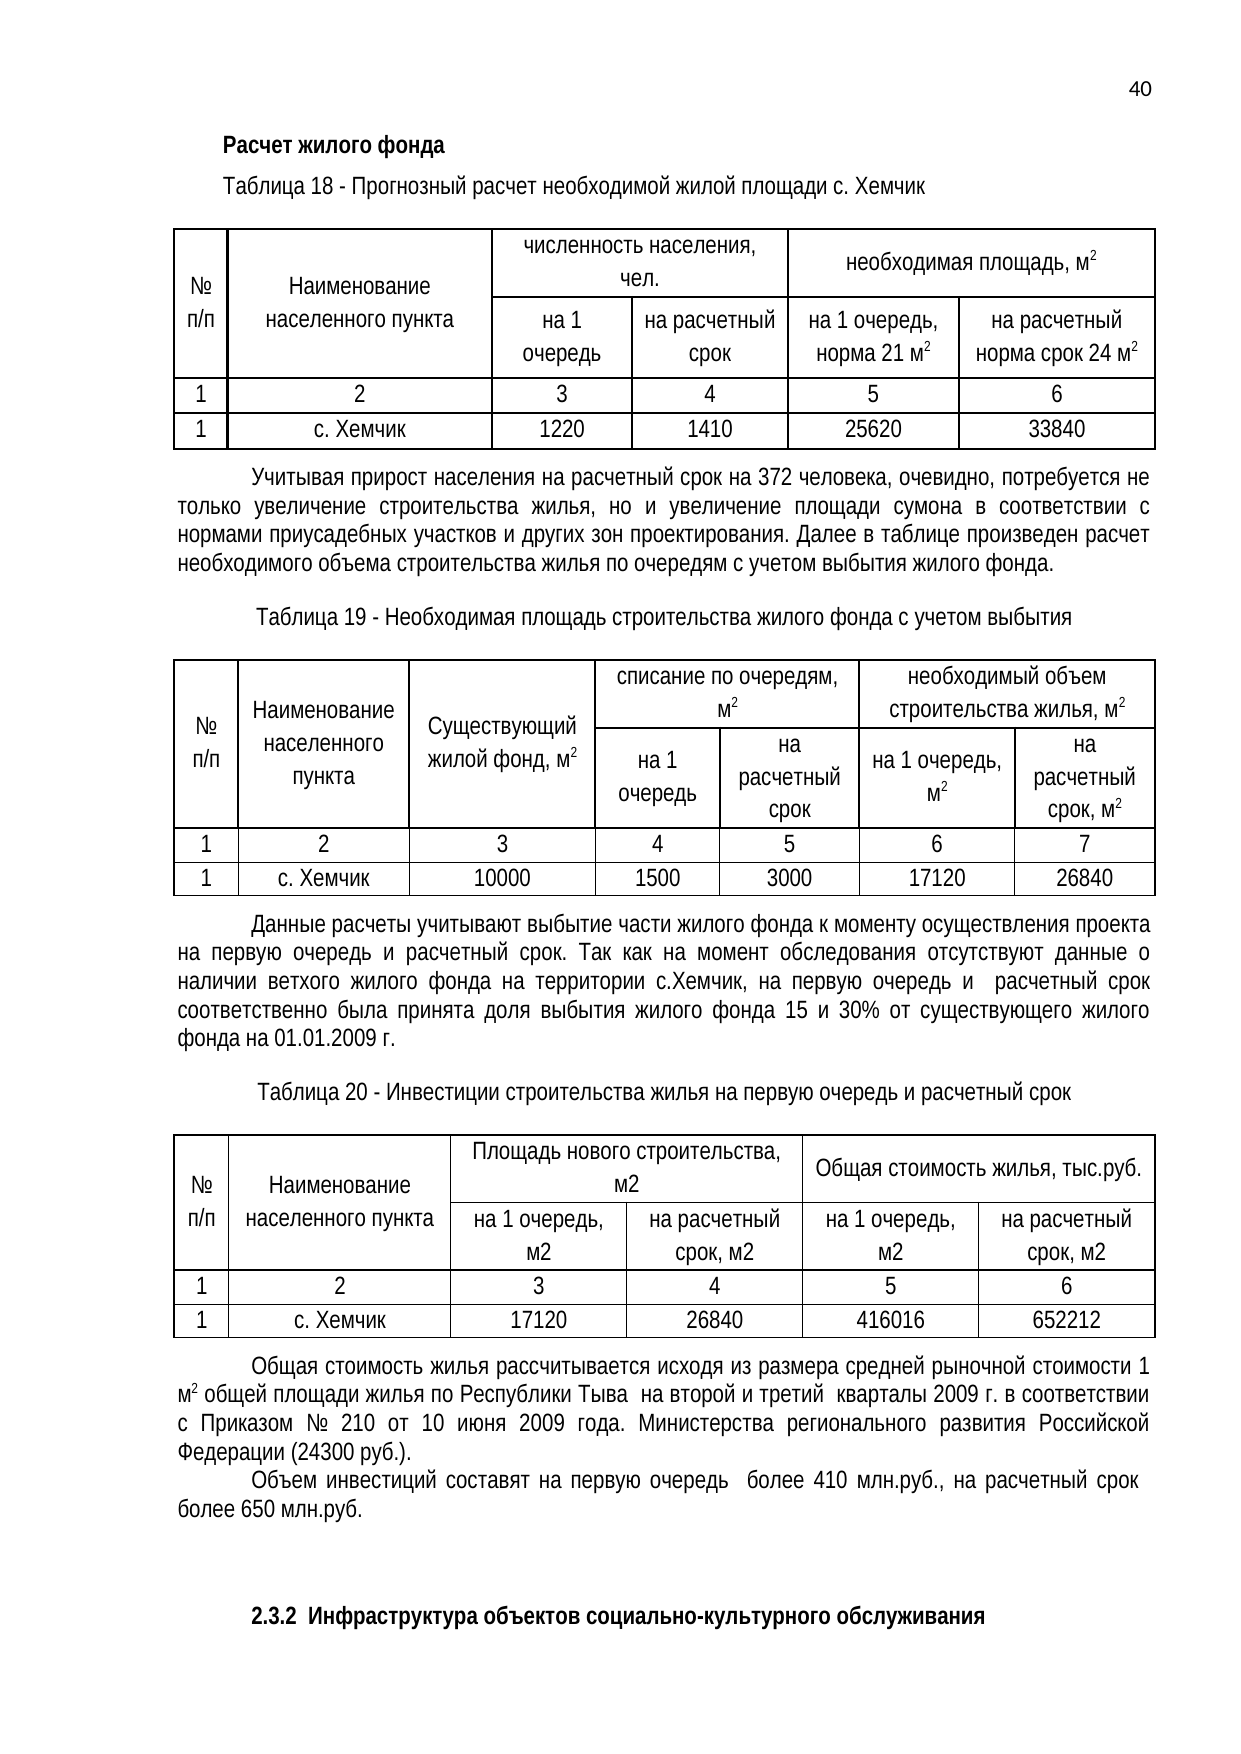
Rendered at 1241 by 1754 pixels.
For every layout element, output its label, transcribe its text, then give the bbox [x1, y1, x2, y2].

table_cell 5 [720, 829, 859, 862]
table_cell на расчетный норма срок 24 м2 [960, 298, 1154, 377]
table_cell на расчетный срок, м2 [627, 1203, 802, 1269]
table_cell 3000 [720, 863, 859, 895]
table_cell 4 [633, 379, 787, 412]
table_cell 1220 [493, 414, 631, 448]
table_header Площадь нового строительства, м2 [451, 1136, 802, 1202]
table_cell 5 [789, 379, 958, 412]
text Расчет жилого фонда [177, 130, 1152, 158]
table_cell 1 [175, 863, 238, 895]
table_cell 3 [410, 829, 595, 862]
table_header № п/п [175, 661, 237, 827]
table_cell 5 [803, 1271, 978, 1304]
table_cell 2 [229, 1271, 450, 1304]
text Общая стоимость жилья рассчитывается исходя из размера средней рыночной стоимости 1 м2 общей площади жилья по Республики Тыва на второй и третий кварталы 2009 г. в соответствии с Приказом № 210 от 10 июня 2009 года. Министерства регионального развития Российской Федерации (24300 руб.). [177, 1351, 1152, 1465]
table_cell с. Хемчик [229, 1305, 450, 1337]
table_cell на расчетный срок, м2 [1016, 729, 1154, 827]
table_cell на 1 очередь [596, 729, 719, 827]
table_cell 1 [175, 414, 226, 448]
table_header Наименование населенного пункта [229, 230, 491, 377]
table_cell на 1 очередь, м2 [803, 1203, 978, 1269]
table_cell 4 [627, 1271, 802, 1304]
table_cell 33840 [960, 414, 1154, 448]
text Учитывая прирост населения на расчетный срок на 372 человека, очевидно, потребуется не только увеличение строительства жилья, но и увеличение площади сумона в соответствии с нормами приусадебных участков и других зон проектирования. Далее в таблице произведен расчет необходимого объема строительства жилья по очередям с учетом выбытия жилого фонда. [177, 462, 1152, 577]
table_cell с. Хемчик [239, 863, 409, 895]
text Таблица 20 - Инвестиции строительства жилья на первую очередь и расчетный срок [177, 1077, 1152, 1106]
table_cell 1 [175, 1305, 228, 1337]
table_header Существующий жилой фонд, м2 [410, 661, 594, 827]
table_header Общая стоимость жилья, тыс.руб. [803, 1136, 1154, 1202]
table_cell 1500 [596, 863, 719, 895]
table_cell 6 [960, 379, 1154, 412]
table_cell на 1 очередь, норма 21 м2 [789, 298, 958, 377]
table_cell 10000 [410, 863, 595, 895]
table_cell 1 [175, 379, 226, 412]
table_header № п/п [175, 1136, 228, 1269]
table_cell 17120 [451, 1305, 626, 1337]
text Таблица 18 - Прогнозный расчет необходимой жилой площади с. Хемчик [177, 171, 1152, 200]
text Объем инвестиций составят на первую очередь более 410 млн.руб., на расчетный срок более 650 млн.руб. [177, 1465, 1140, 1523]
table_cell 652212 [979, 1305, 1154, 1337]
table_cell на расчетный срок, м2 [979, 1203, 1154, 1269]
table_cell 2 [229, 379, 491, 412]
table_cell 416016 [803, 1305, 978, 1337]
text 2.3.2 Инфраструктура объектов социально-культурного обслуживания [177, 1601, 1152, 1630]
table_cell 6 [979, 1271, 1154, 1304]
table_cell 4 [596, 829, 719, 862]
table_header необходимая площадь, м2 [789, 230, 1154, 296]
table_cell 3 [493, 379, 631, 412]
table_cell 7 [1015, 829, 1154, 862]
text Таблица 19 - Необходимая площадь строительства жилого фонда с учетом выбытия [177, 602, 1152, 630]
table_cell на 1 очередь, м2 [451, 1203, 626, 1269]
table_header численность населения, чел. [493, 230, 787, 296]
table_cell 1 [175, 1271, 228, 1304]
table_cell 26840 [627, 1305, 802, 1337]
table_cell 25620 [789, 414, 958, 448]
table_cell 6 [860, 829, 1014, 862]
table_header № п/п [175, 230, 226, 377]
table_cell 3 [451, 1271, 626, 1304]
table_cell 1 [175, 829, 238, 862]
table_header Наименование населенного пункта [229, 1136, 450, 1269]
table_header Наименование населенного пункта [239, 661, 408, 827]
table_cell на расчетный срок [633, 298, 787, 377]
table_cell с. Хемчик [229, 414, 491, 448]
table_cell 17120 [860, 863, 1014, 895]
table_cell 1410 [633, 414, 787, 448]
table_cell на расчетный срок [721, 729, 858, 827]
table_cell 2 [239, 829, 409, 862]
table_cell на 1 очередь [493, 298, 631, 377]
table_cell 26840 [1015, 863, 1154, 895]
table_cell на 1 очередь, м2 [860, 729, 1014, 827]
table_header необходимый объем строительства жилья, м2 [860, 661, 1154, 727]
text Данные расчеты учитывают выбытие части жилого фонда к моменту осуществления проекта на первую очередь и расчетный срок. Так как на момент обследования отсутствуют данные о наличии ветхого жилого фонда на территории с.Хемчик, на первую очередь и расчетный срок соответственно была принята доля выбытия жилого фонда 15 и 30% от существующего жилого фонда на 01.01.2009 г. [177, 909, 1152, 1052]
table_header списание по очередям, м2 [596, 661, 858, 727]
